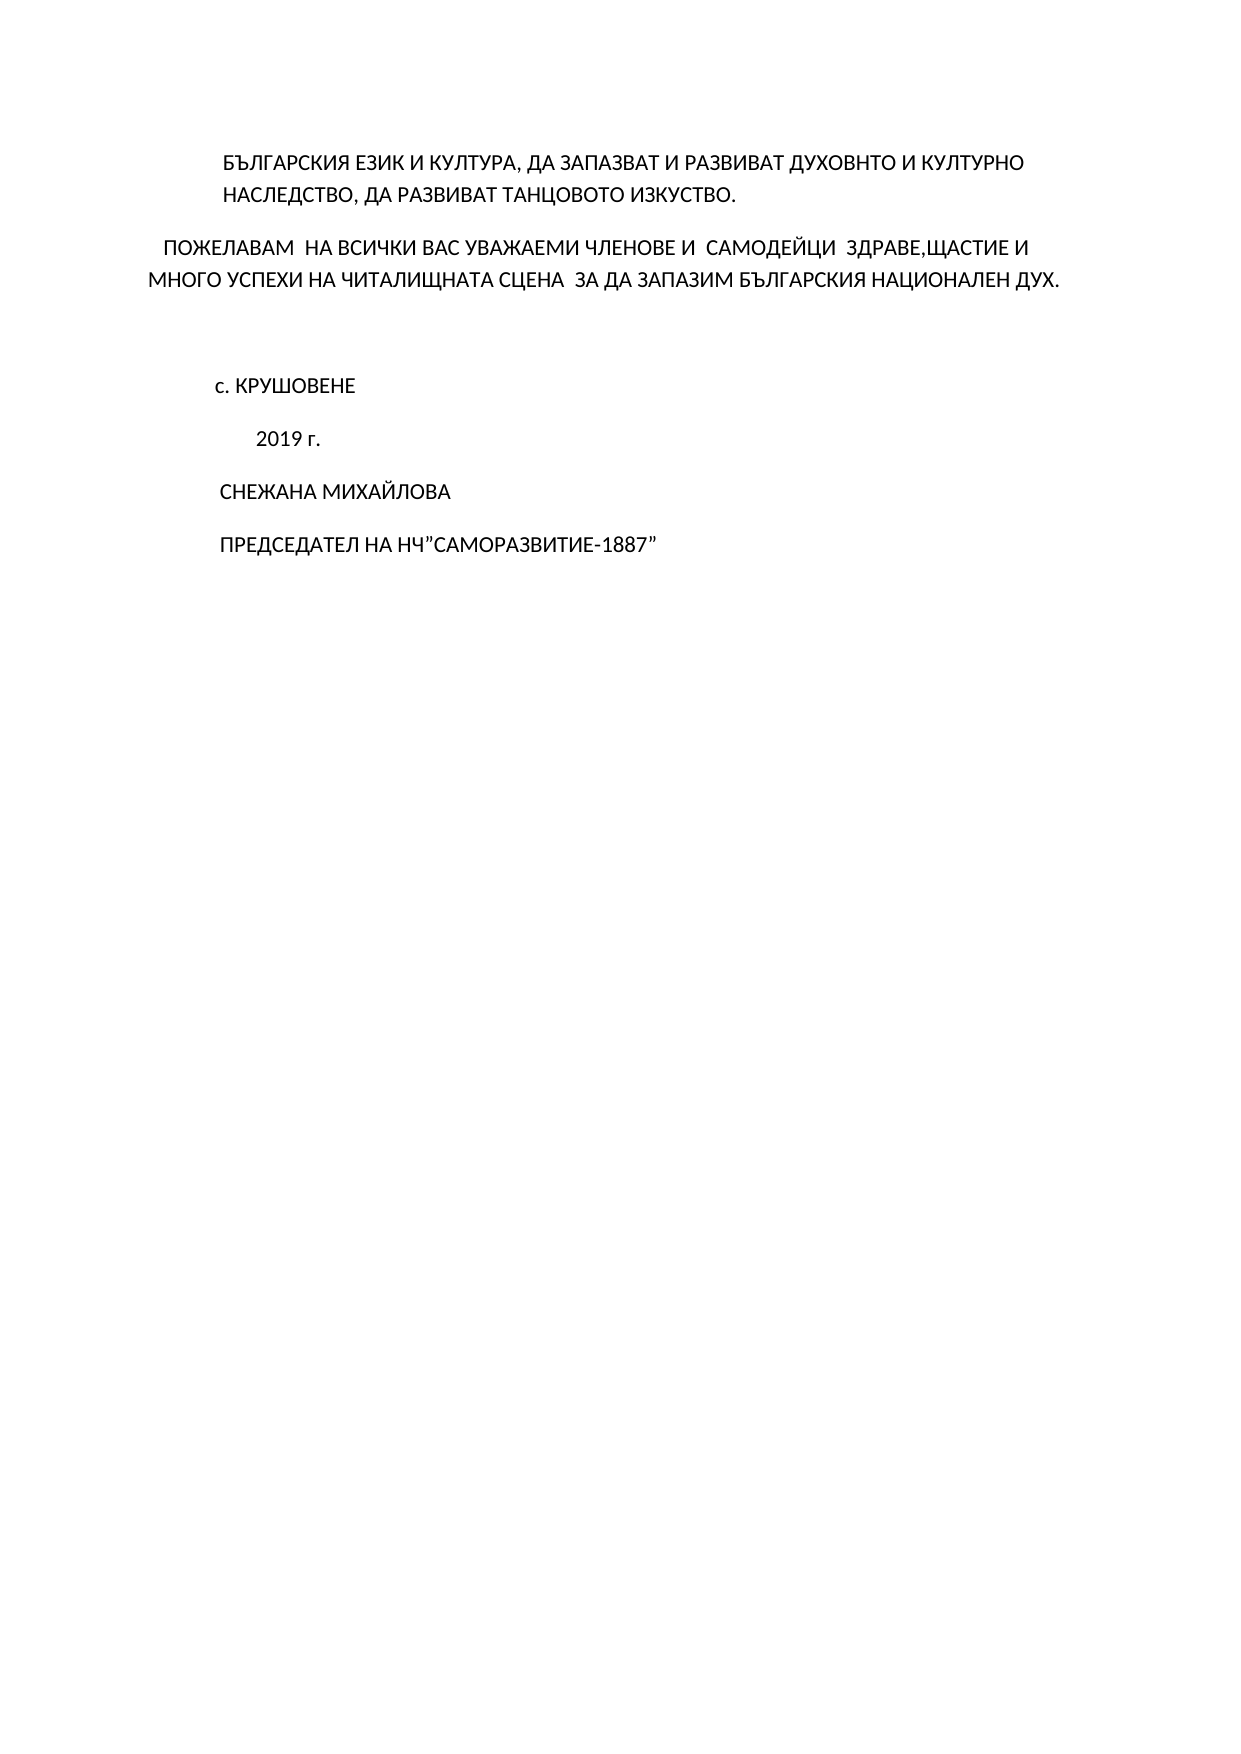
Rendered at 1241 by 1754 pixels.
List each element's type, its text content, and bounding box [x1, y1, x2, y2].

text ПОЖЕЛАВАМ НА ВСИЧКИ ВАС УВАЖАЕМИ ЧЛЕНОВЕ И САМОДЕЙЦИ ЗДРАВЕ,ЩАСТИЕ И МНОГО УСПЕХИ НА ЧИТАЛИЩНАТА СЦЕНА ЗА ДА ЗАПАЗИМ БЪЛГАРСКИЯ НАЦИОНАЛЕН ДУХ. [148, 233, 1093, 293]
text 2019 г. [148, 424, 1093, 452]
text ПРЕДСЕДАТЕЛ НА НЧ”САМОРАЗВИТИЕ-1887” [148, 530, 1093, 558]
text СНЕЖАНА МИХАЙЛОВА [148, 477, 1093, 505]
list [223, 148, 1093, 208]
text с. КРУШОВЕНЕ [148, 371, 1093, 399]
